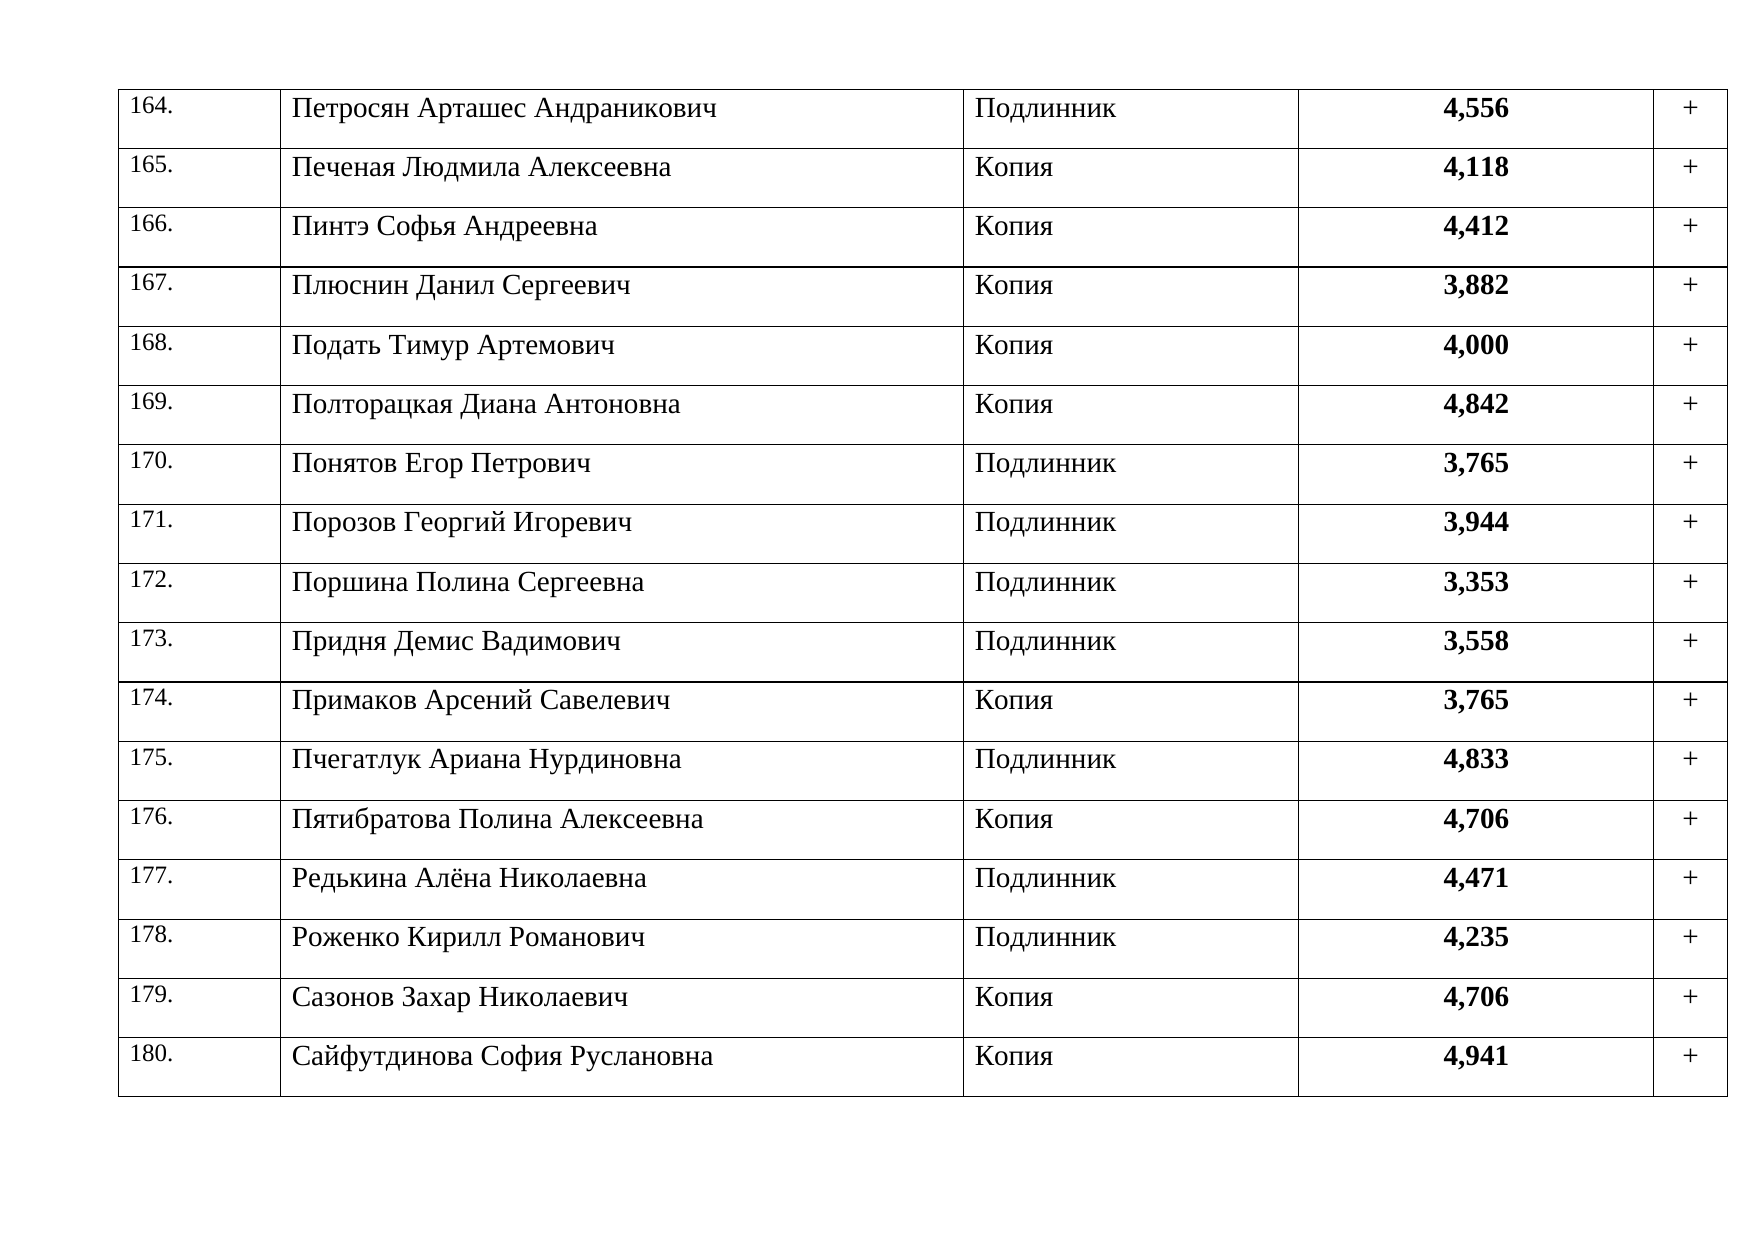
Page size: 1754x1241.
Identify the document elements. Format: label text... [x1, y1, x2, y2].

table_cell + [1654, 860, 1727, 918]
table_cell [119, 564, 280, 622]
table_cell Сазонов Захар Николаевич [281, 979, 963, 1037]
table_cell + [1654, 268, 1727, 326]
table_cell + [1654, 90, 1727, 148]
table_cell Петросян Арташес Андраникович [281, 90, 963, 148]
table_cell Подлинник [964, 920, 1298, 978]
table_cell Подлинник [964, 860, 1298, 918]
table_cell 3,353 [1299, 564, 1653, 622]
table_cell [119, 623, 280, 681]
table_cell [119, 683, 280, 741]
table_cell Подлинник [964, 564, 1298, 622]
table_cell 3,882 [1299, 268, 1653, 326]
table_cell Сайфутдинова София Руслановна [281, 1038, 963, 1096]
table_cell Копия [964, 208, 1298, 266]
table_cell Плюснин Данил Сергеевич [281, 268, 963, 326]
table_cell Поршина Полина Сергеевна [281, 564, 963, 622]
table_cell Примаков Арсений Савелевич [281, 683, 963, 741]
table_cell + [1654, 1038, 1727, 1096]
table_cell Подлинник [964, 505, 1298, 563]
table_cell Пчегатлук Ариана Нурдиновна [281, 742, 963, 800]
table_cell [119, 208, 280, 266]
table_cell Роженко Кирилл Романович [281, 920, 963, 978]
table_cell [119, 90, 280, 148]
table_cell 4,235 [1299, 920, 1653, 978]
table_cell [119, 860, 280, 918]
table_cell Копия [964, 1038, 1298, 1096]
table_cell 4,556 [1299, 90, 1653, 148]
table_cell [119, 979, 280, 1037]
table_cell Копия [964, 268, 1298, 326]
table_cell 4,706 [1299, 979, 1653, 1037]
table_cell 3,765 [1299, 445, 1653, 503]
table_cell Копия [964, 801, 1298, 859]
table_cell Копия [964, 327, 1298, 385]
table_cell 4,118 [1299, 149, 1653, 207]
table_cell [119, 149, 280, 207]
table_cell + [1654, 920, 1727, 978]
table_cell Порозов Георгий Игоревич [281, 505, 963, 563]
table_cell + [1654, 683, 1727, 741]
table_cell + [1654, 327, 1727, 385]
table_cell + [1654, 208, 1727, 266]
table_cell Пятибратова Полина Алексеевна [281, 801, 963, 859]
table_cell Понятов Егор Петрович [281, 445, 963, 503]
table_cell Печеная Людмила Алексеевна [281, 149, 963, 207]
table_cell + [1654, 979, 1727, 1037]
table_cell Подлинник [964, 90, 1298, 148]
table_cell 4,833 [1299, 742, 1653, 800]
table_cell Придня Демис Вадимович [281, 623, 963, 681]
table_cell 4,842 [1299, 386, 1653, 444]
table_cell Копия [964, 149, 1298, 207]
table_cell + [1654, 505, 1727, 563]
table_cell Подлинник [964, 623, 1298, 681]
table_cell + [1654, 445, 1727, 503]
table_cell 4,941 [1299, 1038, 1653, 1096]
table_cell [119, 386, 280, 444]
table_cell 3,765 [1299, 683, 1653, 741]
table_cell Копия [964, 979, 1298, 1037]
table_cell + [1654, 564, 1727, 622]
table_cell [119, 327, 280, 385]
table_cell Подлинник [964, 742, 1298, 800]
table_cell Копия [964, 386, 1298, 444]
table_cell Пинтэ Софья Андреевна [281, 208, 963, 266]
table_cell Копия [964, 683, 1298, 741]
table_cell [119, 1038, 280, 1096]
table_cell 3,944 [1299, 505, 1653, 563]
table_cell 3,558 [1299, 623, 1653, 681]
table_cell [119, 505, 280, 563]
table_cell 4,471 [1299, 860, 1653, 918]
table_cell + [1654, 386, 1727, 444]
table_cell Редькина Алёна Николаевна [281, 860, 963, 918]
table_cell [119, 920, 280, 978]
table_cell Полторацкая Диана Антоновна [281, 386, 963, 444]
table_cell 4,706 [1299, 801, 1653, 859]
table_cell 4,412 [1299, 208, 1653, 266]
table_cell 4,000 [1299, 327, 1653, 385]
table_cell [119, 445, 280, 503]
table_cell + [1654, 801, 1727, 859]
table_cell + [1654, 742, 1727, 800]
table_cell [119, 742, 280, 800]
table_cell Подлинник [964, 445, 1298, 503]
table_cell + [1654, 623, 1727, 681]
table_cell [119, 268, 280, 326]
table_cell [119, 801, 280, 859]
table_cell + [1654, 149, 1727, 207]
table_cell Подать Тимур Артемович [281, 327, 963, 385]
